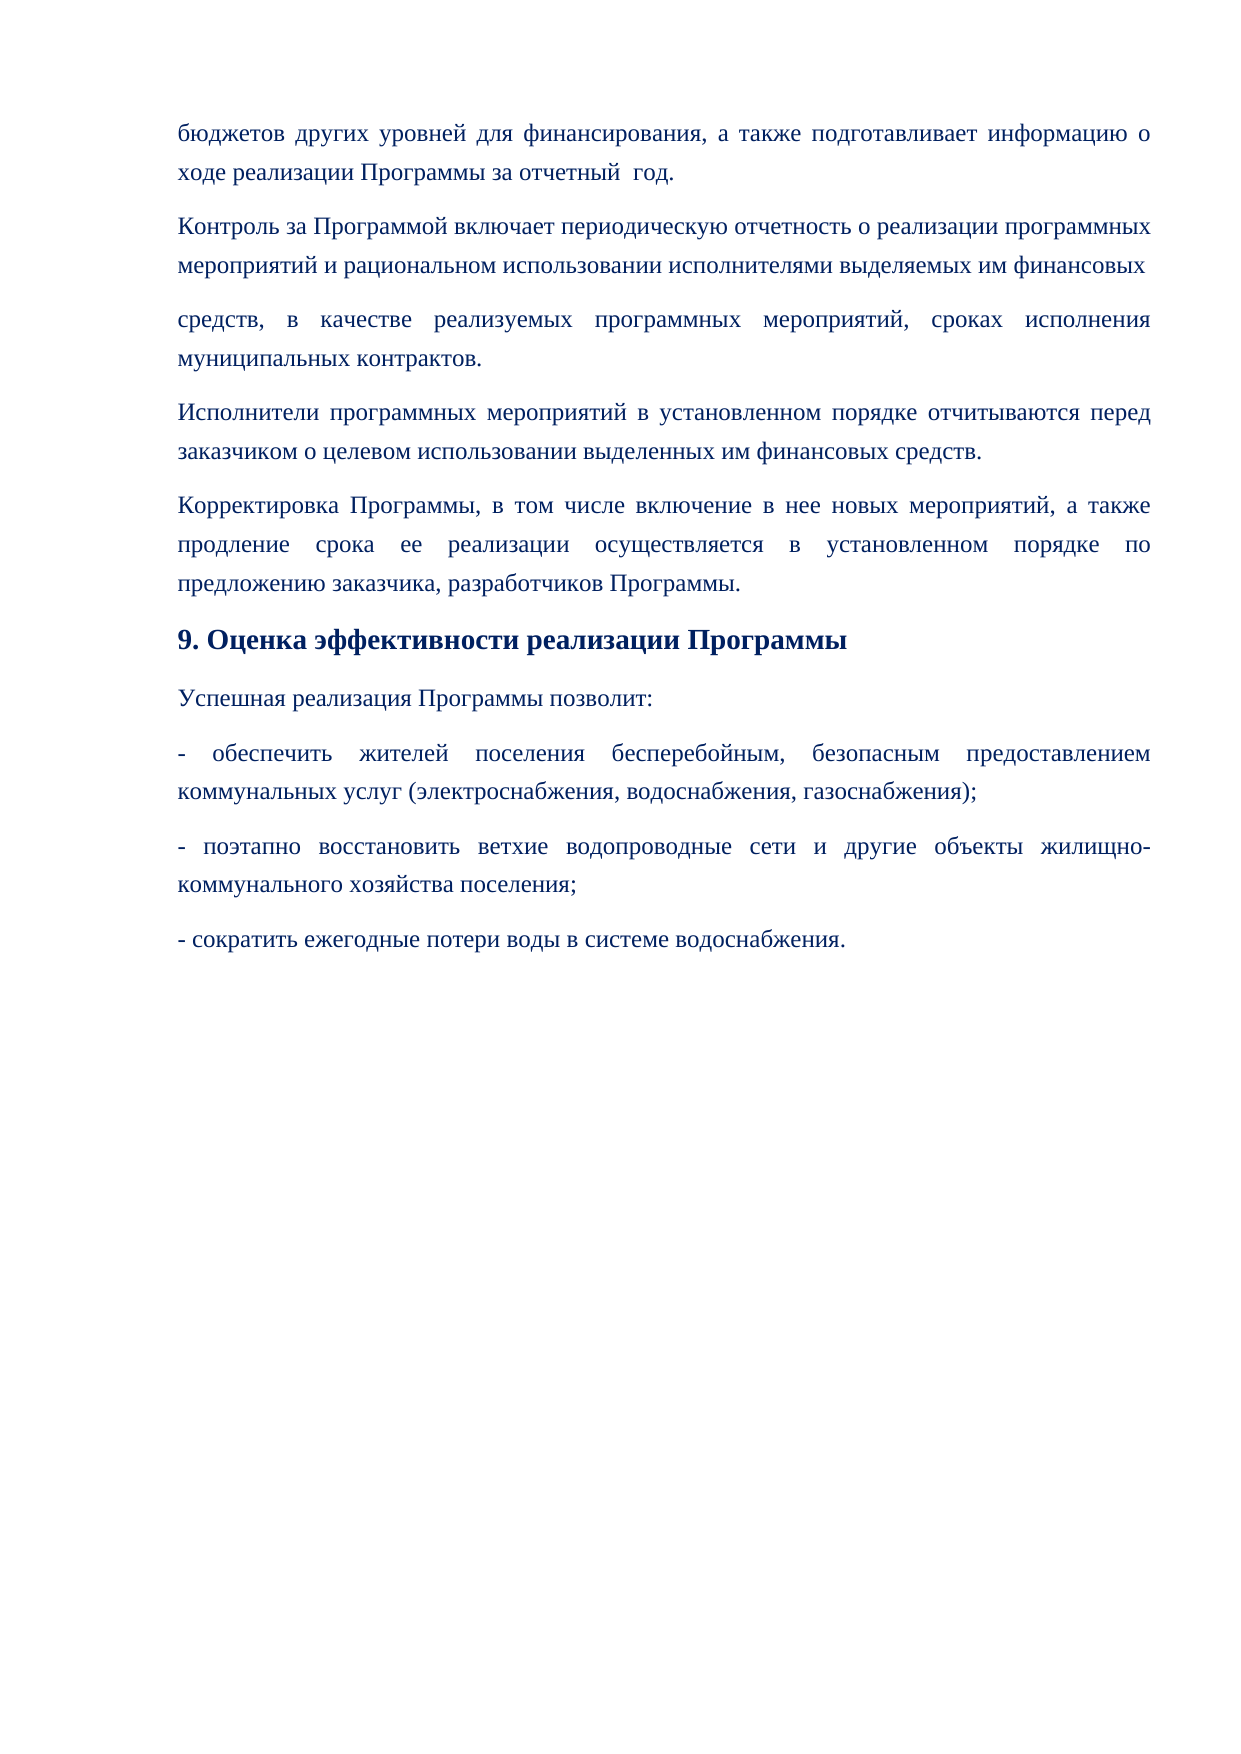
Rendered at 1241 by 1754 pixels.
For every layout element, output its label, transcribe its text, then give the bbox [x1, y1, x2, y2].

text средств, в качестве реализуемых программных мероприятий, сроках исполнения муниципальных контрактов. [177, 304, 1152, 372]
text 9. Оценка эффективности реализации Программы [177, 622, 1152, 656]
text - обеспечить жителей поселения бесперебойным, безопасным предоставлением коммунальных услуг (электроснабжения, водоснабжения, газоснабжения); [177, 738, 1152, 805]
text Исполнители программных мероприятий в установленном порядке отчитываются перед заказчиком о целевом использовании выделенных им финансовых средств. [177, 397, 1152, 465]
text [177, 118, 1152, 186]
text - сократить ежегодные потери воды в системе водоснабжения. [177, 924, 1152, 953]
text - поэтапно восстановить ветхие водопроводные сети и другие объекты жилищно-коммунального хозяйства поселения; [177, 831, 1152, 898]
text Контроль за Программой включает периодическую отчетность о реализации программных мероприятий и рациональном использовании исполнителями выделяемых им финансовых [177, 211, 1152, 279]
text Успешная реализация Программы позволит: [177, 683, 1152, 712]
text Корректировка Программы, в том числе включение в нее новых мероприятий, а также продление срока ее реализации осуществляется в установленном порядке по предложению заказчика, разработчиков Программы. [177, 491, 1152, 597]
